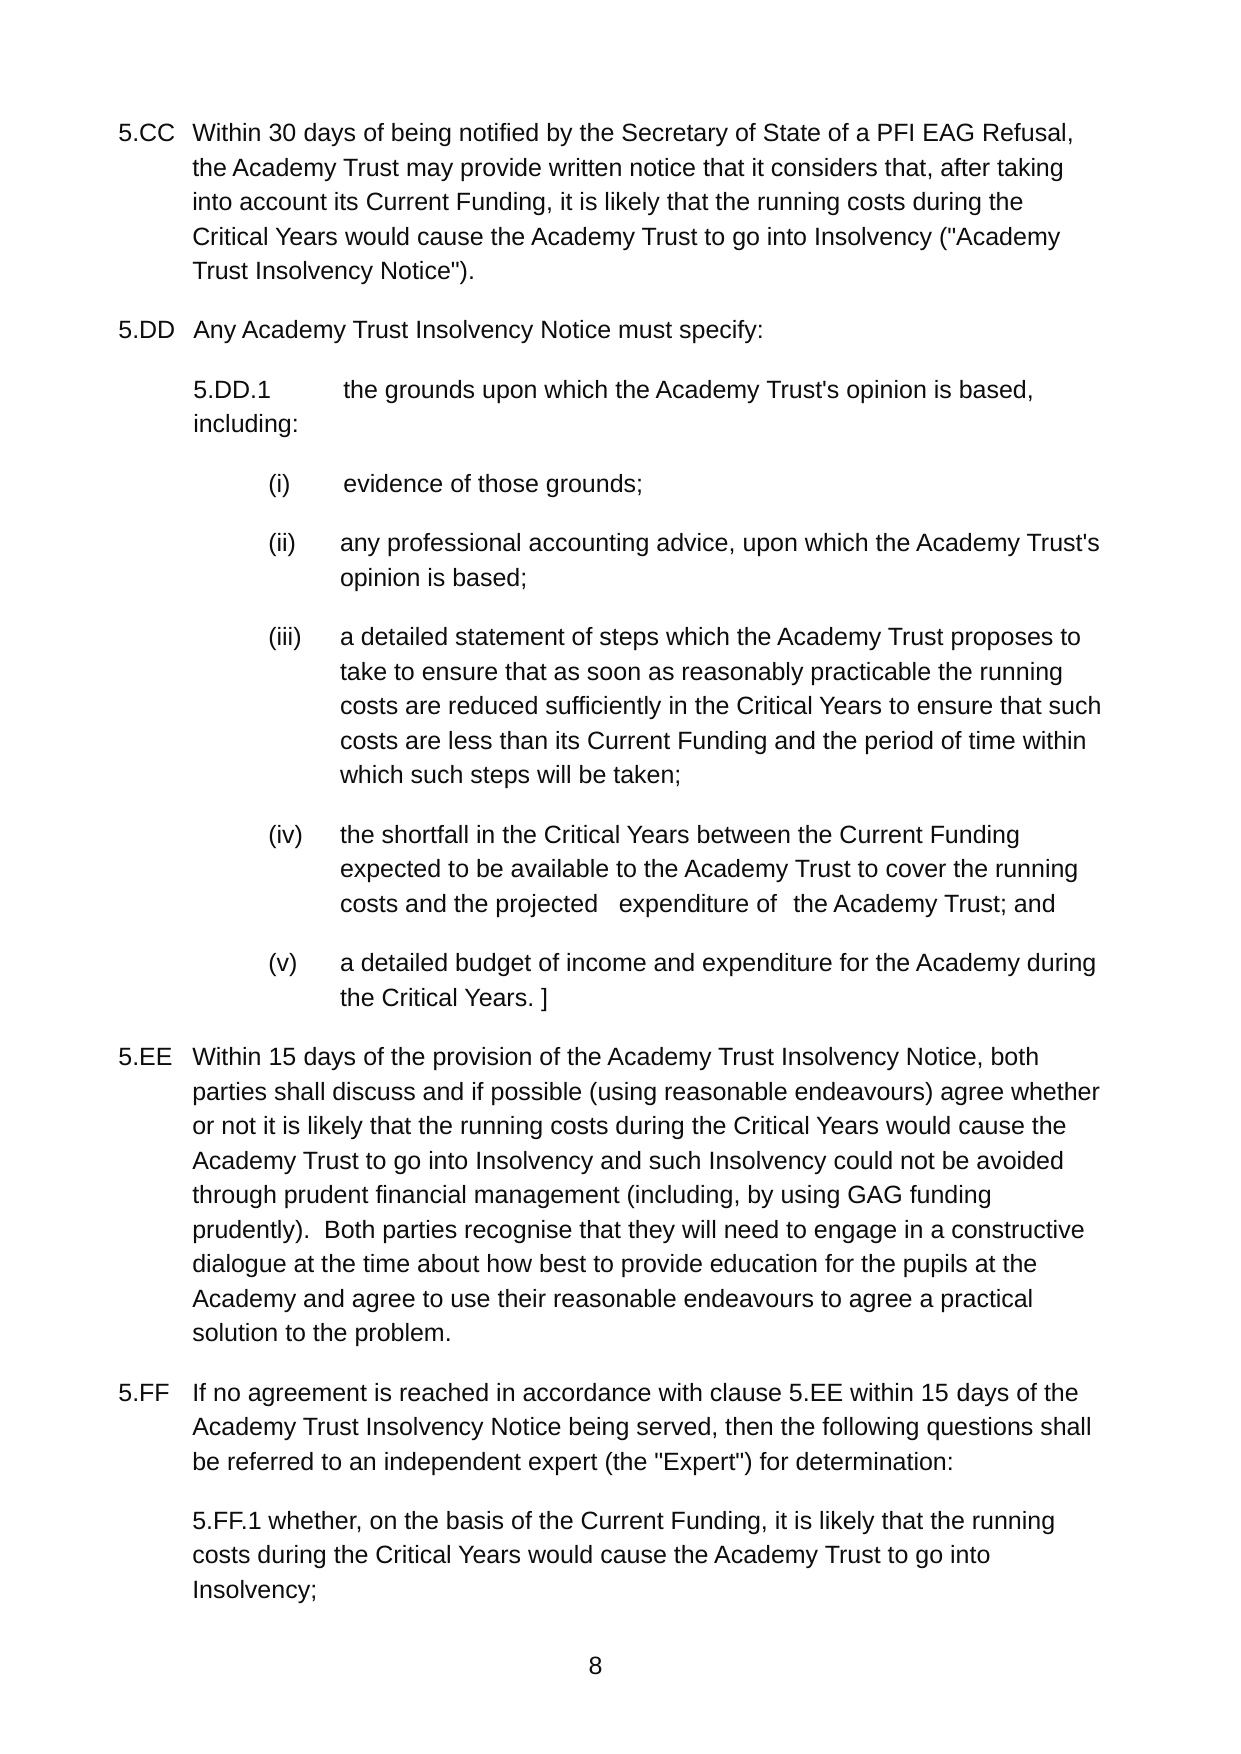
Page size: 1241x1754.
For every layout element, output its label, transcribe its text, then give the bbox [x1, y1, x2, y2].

text (ii) any professional accounting advice, upon which the Academy Trust's opinion is based; [268, 528, 1107, 592]
text 5.DD Any Academy Trust Insolvency Notice must specify: [118, 316, 1107, 344]
text (iii) a detailed statement of steps which the Academy Trust proposes to take to ensure that as soon as reasonably practicable the running costs are reduced sufficiently in the Critical Years to ensure that such costs are less than its Current Funding and the period of time within which such steps will be taken; [268, 622, 1107, 789]
text 5.FF.1 whether, on the basis of the Current Funding, it is likely that the running costs during the Critical Years would cause the Academy Trust to go into Insolvency; [192, 1506, 1107, 1604]
text 5.EE Within 15 days of the provision of the Academy Trust Insolvency Notice, both parties shall discuss and if possible (using reasonable endeavours) agree whether or not it is likely that the running costs during the Critical Years would cause the Academy Trust to go into Insolvency and such Insolvency could not be avoided through prudent financial management (including, by using GAG funding prudently). Both parties recognise that they will need to engage in a constructive dialogue at the time about how best to provide education for the pupils at the Academy and agree to use their reasonable endeavours to agree a practical solution to the problem. [118, 1042, 1107, 1347]
text 5.DD.1 the grounds upon which the Academy Trust's opinion is based, including: [193, 375, 1107, 438]
text (iv) the shortfall in the Critical Years between the Current Funding expected to be available to the Academy Trust to cover the running costs and the projected expenditure of the Academy Trust; and [268, 820, 1107, 917]
text (i) evidence of those grounds; [268, 469, 1107, 498]
text 5.CC Within 30 days of being notified by the Secretary of State of a PFI EAG Refusal, the Academy Trust may provide written notice that it considers that, after taking into account its Current Funding, it is likely that the running costs during the Critical Years would cause the Academy Trust to go into Insolvency ("Academy Trust Insolvency Notice"). [118, 118, 1107, 285]
text 5.FF If no agreement is reached in accordance with clause 5.EE within 15 days of the Academy Trust Insolvency Notice being served, then the following questions shall be referred to an independent expert (the "Expert") for determination: [118, 1377, 1107, 1475]
text (v) a detailed budget of income and expenditure for the Academy during the Critical Years. ] [268, 948, 1107, 1011]
